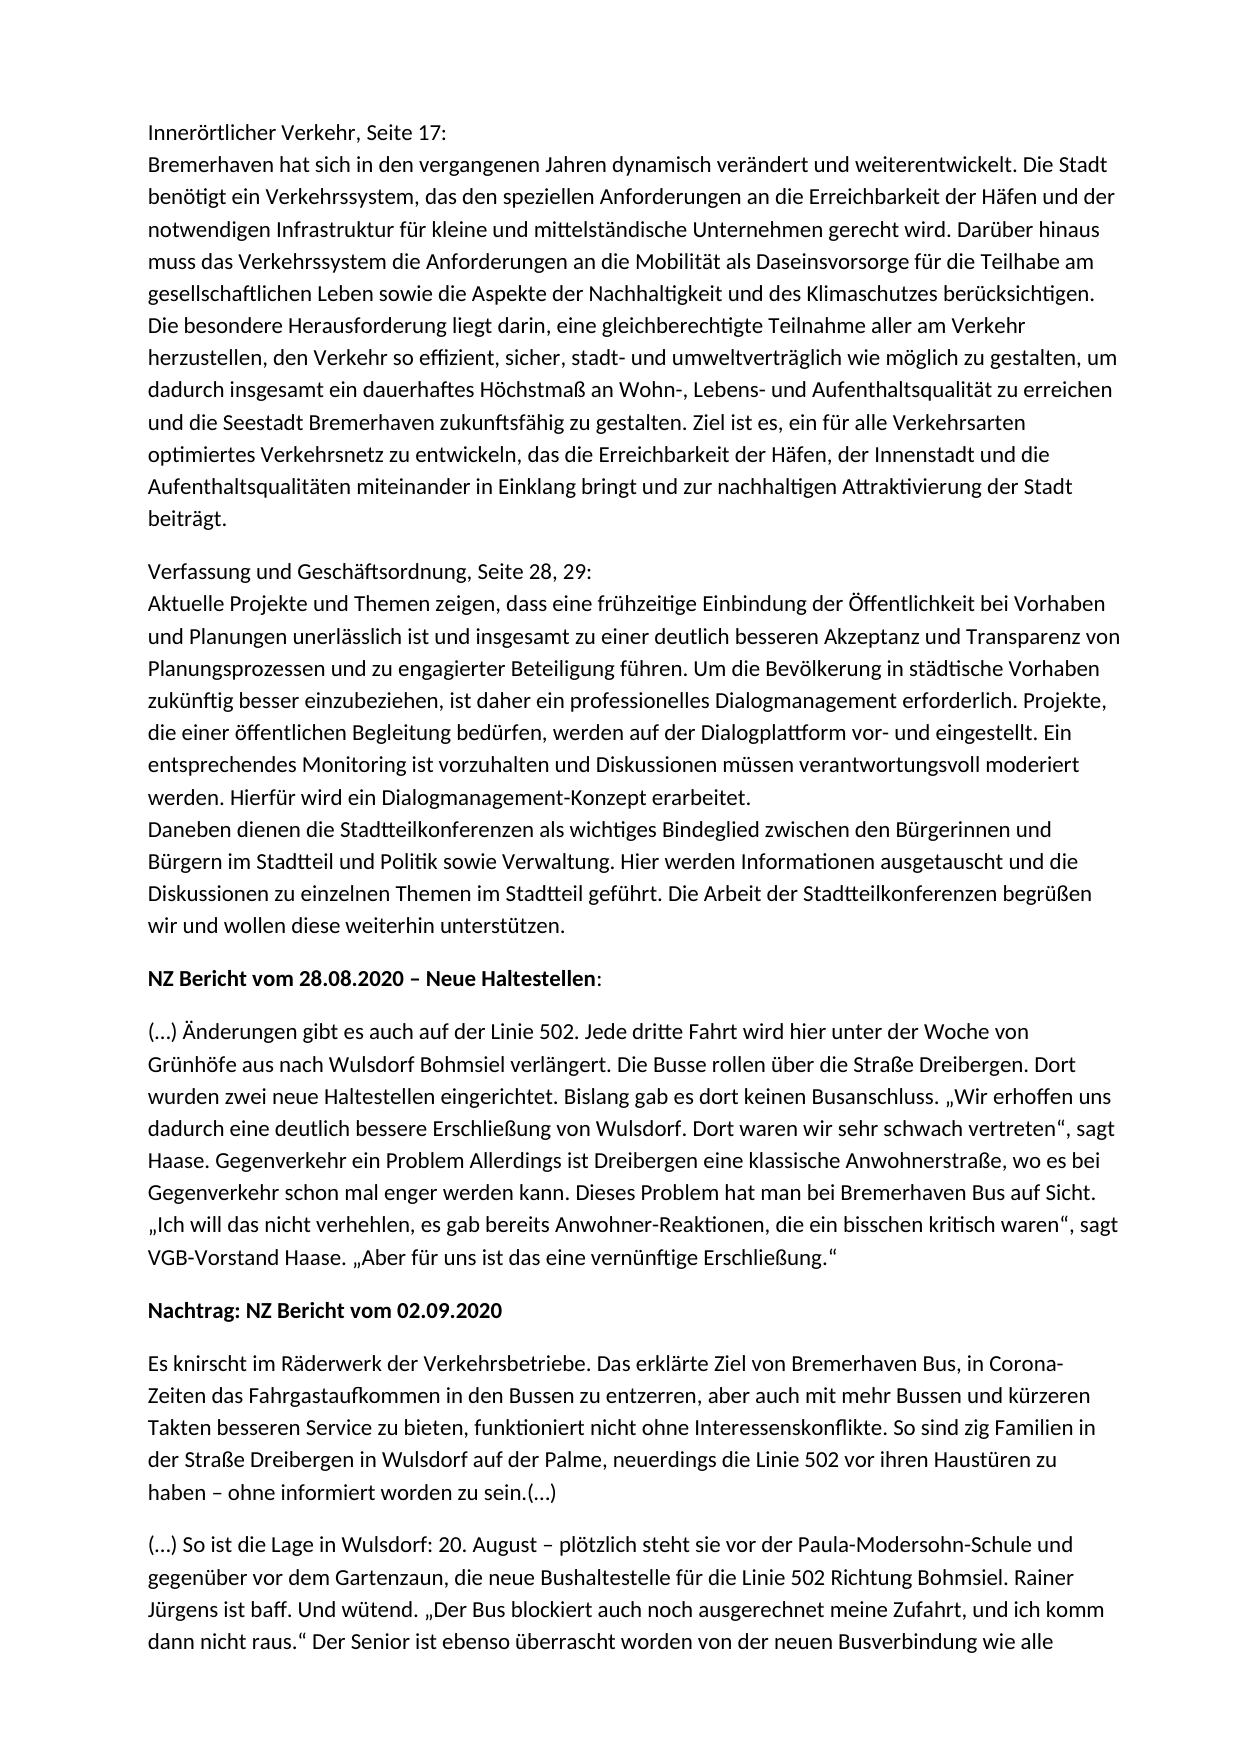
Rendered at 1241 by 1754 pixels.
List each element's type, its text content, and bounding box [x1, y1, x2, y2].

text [148, 1531, 1122, 1655]
text NZ Bericht vom 28.08.2020 – Neue Haltestellen: [148, 964, 1122, 992]
text Verfassung und Geschäftsordnung, Seite 28, 29: Aktuelle Projekte und Themen zeigen, dass eine frühzeitige Einbindung der Öffentlichkeit bei Vorhaben und Planungen unerlässlich ist und insgesamt zu einer deutlich besseren Akzeptanz und Transparenz von Planungsprozessen und zu engagierter Beteiligung führen. Um die Bevölkerung in städtische Vorhaben zukünftig besser einzubeziehen, ist daher ein professionelles Dialogmanagement erforderlich. Projekte, die einer öffentlichen Begleitung bedürfen, werden auf der Dialogplattform vor- und eingestellt. Ein entsprechendes Monitoring ist vorzuhalten und Diskussionen müssen verantwortungsvoll moderiert werden. Hierfür wird ein Dialogmanagement-Konzept erarbeitet. Daneben dienen die Stadtteilkonferenzen als wichtiges Bindeglied zwischen den Bürgerinnen und Bürgern im Stadtteil und Politik sowie Verwaltung. Hier werden Informationen ausgetauscht und die Diskussionen zu einzelnen Themen im Stadtteil geführt. Die Arbeit der Stadtteilkonferenzen begrüßen wir und wollen diese weiterhin unterstützen. [148, 557, 1122, 939]
text Nachtrag: NZ Bericht vom 02.09.2020 [148, 1296, 1122, 1324]
text Es knirscht im Räderwerk der Verkehrsbetriebe. Das erklärte Ziel von Bremerhaven Bus, in Corona-Zeiten das Fahrgastaufkommen in den Bussen zu entzerren, aber auch mit mehr Bussen und kürzeren Takten besseren Service zu bieten, funktioniert nicht ohne Interessenskonflikte. So sind zig Familien in der Straße Dreibergen in Wulsdorf auf der Palme, neuerdings die Linie 502 vor ihren Haustüren zu haben – ohne informiert worden zu sein.(…) [148, 1349, 1122, 1506]
text (…) Änderungen gibt es auch auf der Linie 502. Jede dritte Fahrt wird hier unter der Woche von Grünhöfe aus nach Wulsdorf Bohmsiel verlängert. Die Busse rollen über die Straße Dreibergen. Dort wurden zwei neue Haltestellen eingerichtet. Bislang gab es dort keinen Busanschluss. „Wir erhoffen uns dadurch eine deutlich bessere Erschließung von Wulsdorf. Dort waren wir sehr schwach vertreten“, sagt Haase. Gegenverkehr ein Problem Allerdings ist Dreibergen eine klassische Anwohnerstraße, wo es bei Gegenverkehr schon mal enger werden kann. Dieses Problem hat man bei Bremerhaven Bus auf Sicht. „Ich will das nicht verhehlen, es gab bereits Anwohner-Reaktionen, die ein bisschen kritisch waren“, sagt VGB-Vorstand Haase. „Aber für uns ist das eine vernünftige Erschließung.“ [148, 1017, 1122, 1271]
text Innerörtlicher Verkehr, Seite 17: Bremerhaven hat sich in den vergangenen Jahren dynamisch verändert und weiterentwickelt. Die Stadt benötigt ein Verkehrssystem, das den speziellen Anforderungen an die Erreichbarkeit der Häfen und der notwendigen Infrastruktur für kleine und mittelständische Unternehmen gerecht wird. Darüber hinaus muss das Verkehrssystem die Anforderungen an die Mobilität als Daseinsvorsorge für die Teilhabe am gesellschaftlichen Leben sowie die Aspekte der Nachhaltigkeit und des Klimaschutzes berücksichtigen. Die besondere Herausforderung liegt darin, eine gleichberechtigte Teilnahme aller am Verkehr herzustellen, den Verkehr so effizient, sicher, stadt- und umweltverträglich wie möglich zu gestalten, um dadurch insgesamt ein dauerhaftes Höchstmaß an Wohn-, Lebens- und Aufenthaltsqualität zu erreichen und die Seestadt Bremerhaven zukunftsfähig zu gestalten. Ziel ist es, ein für alle Verkehrsarten optimiertes Verkehrsnetz zu entwickeln, das die Erreichbarkeit der Häfen, der Innenstadt und die Aufenthaltsqualitäten miteinander in Einklang bringt und zur nachhaltigen Attraktivierung der Stadt beiträgt. [148, 118, 1122, 532]
